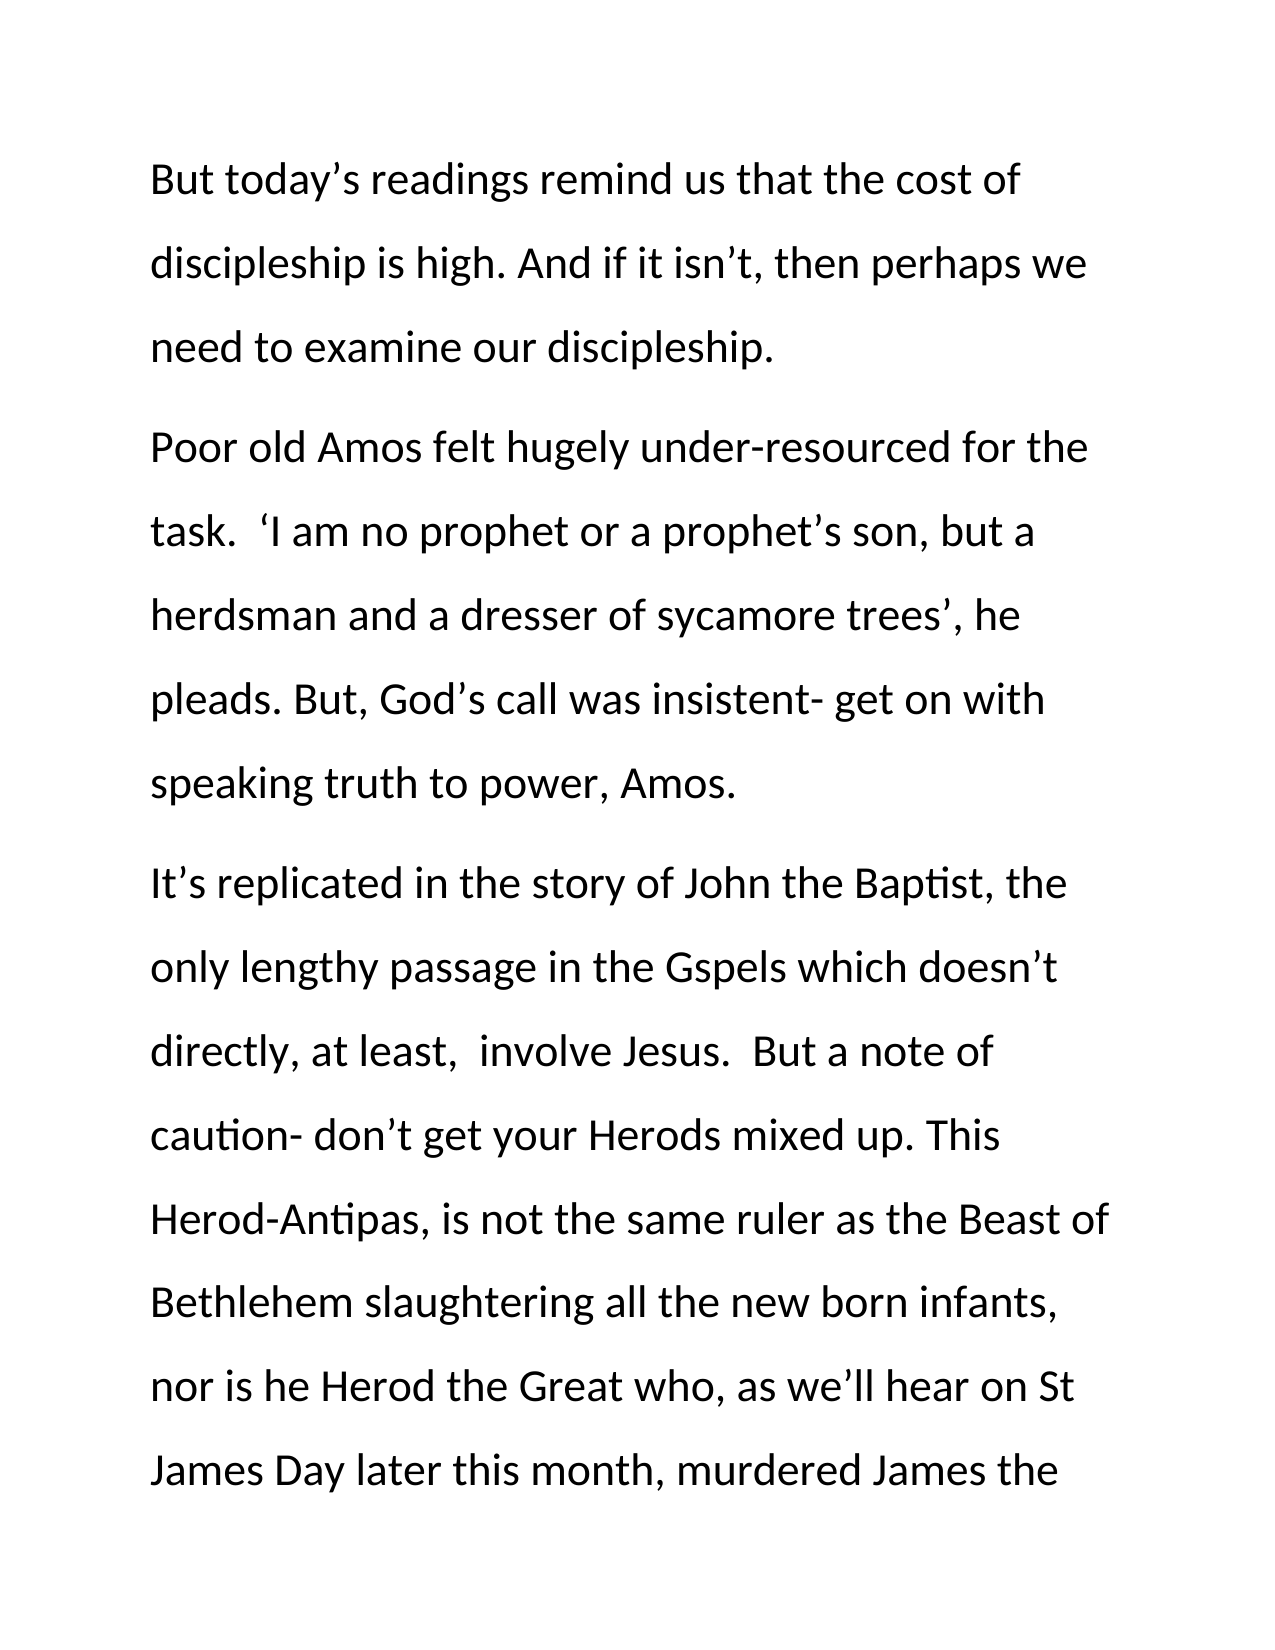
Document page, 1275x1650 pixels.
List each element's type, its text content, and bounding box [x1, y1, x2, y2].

text Poor old Amos felt hugely under-resourced for the task. ‘I am no prophet or a prophet’s son, but a herdsman and a dresser of sycamore trees’, he pleads. But, God’s call was insistent- get on with speaking truth to power, Amos. [150, 418, 1125, 809]
text But today’s readings remind us that the cost of discipleship is high. And if it isn’t, then perhaps we need to examine our discipleship. [150, 150, 1125, 374]
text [150, 854, 1125, 1497]
